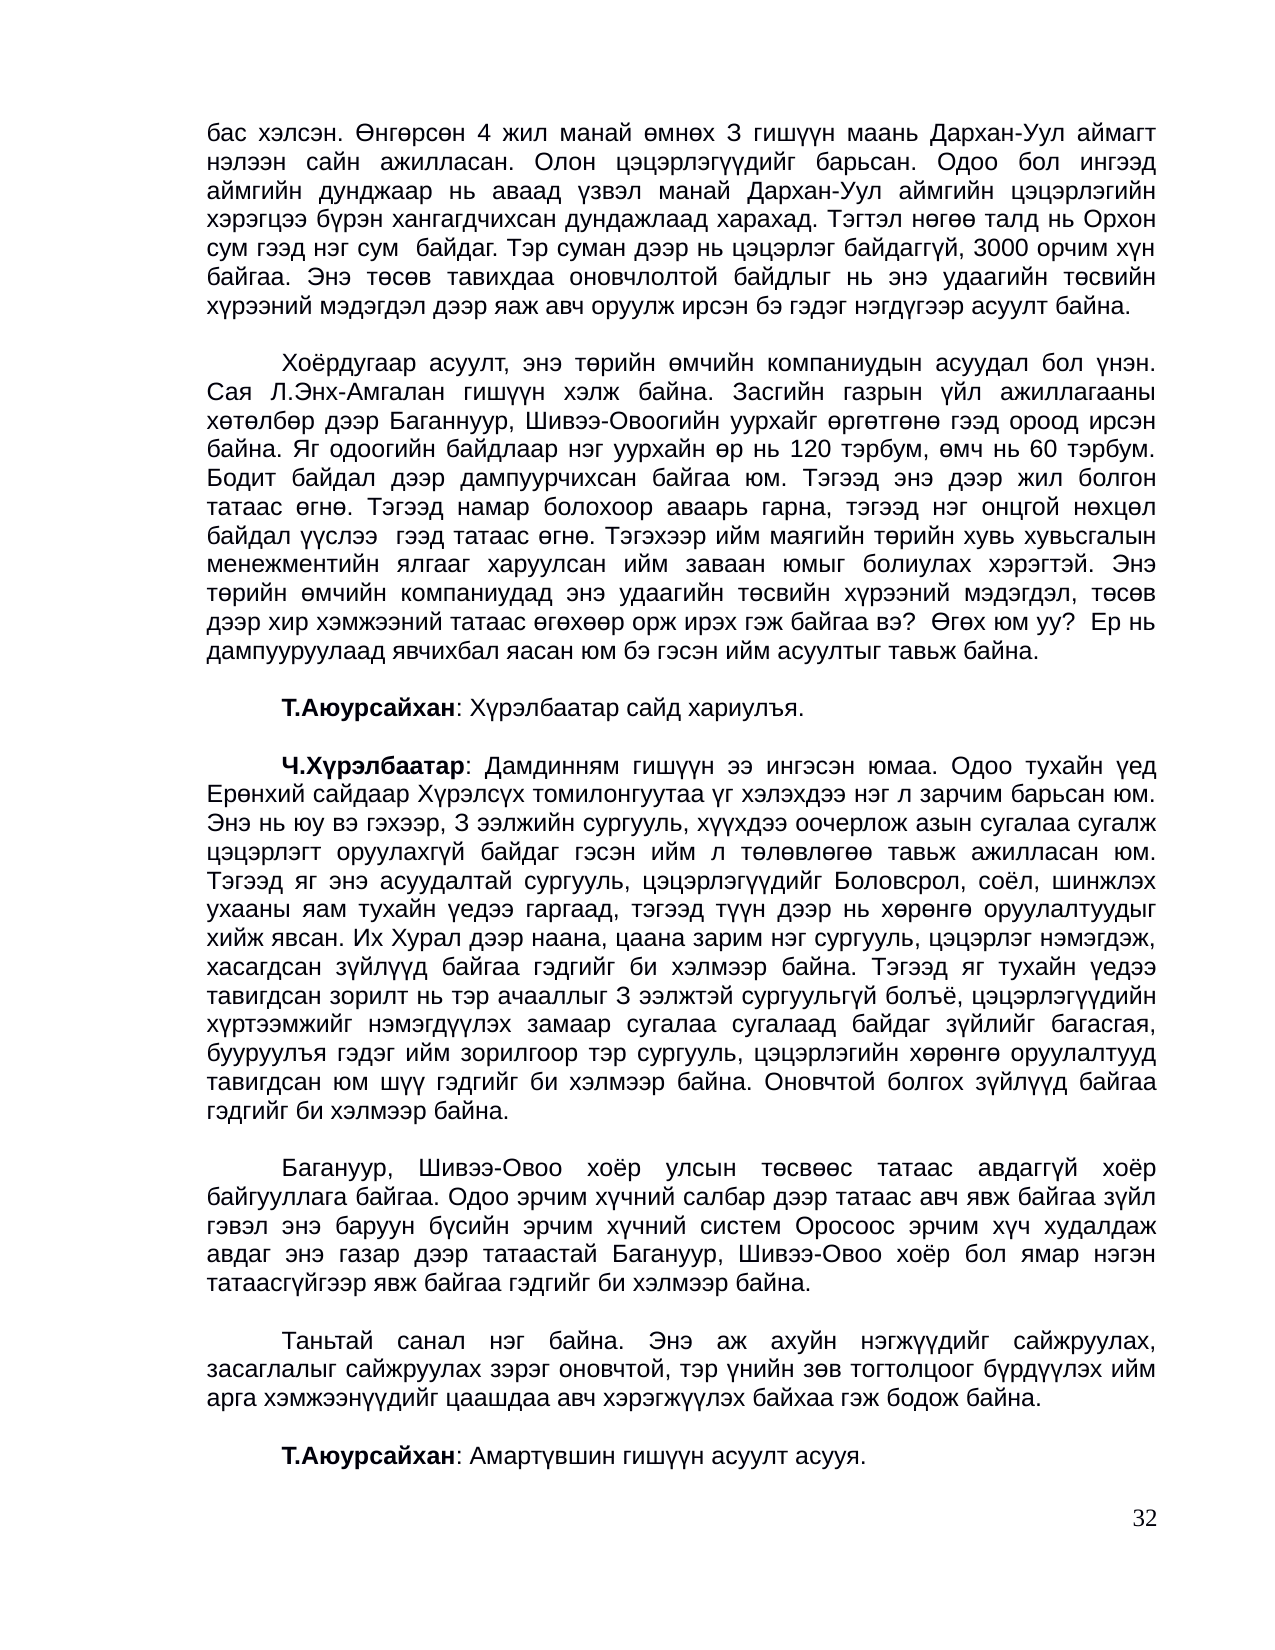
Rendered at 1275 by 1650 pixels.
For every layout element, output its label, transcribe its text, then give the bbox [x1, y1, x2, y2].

text Багануур, Шивээ-Овоо хоёр улсын төсвөөс татаас авдаггүй хоёр байгууллага байгаа. Одоо эрчим хүчний салбар дээр татаас авч явж байгаа зүйл гэвэл энэ баруун бүсийн эрчим хүчний систем Оросоос эрчим хүч худалдаж авдаг энэ газар дээр татаастай Багануур, Шивээ-Овоо хоёр бол ямар нэгэн татаасгүйгээр явж байгаа гэдгийг би хэлмээр байна. [206, 1153, 1157, 1297]
text Ч.Хүрэлбаатар: Дамдинням гишүүн ээ ингэсэн юмаа. Одоо тухайн үед Ерөнхий сайдаар Хүрэлсүх томилонгуутаа үг хэлэхдээ нэг л зарчим барьсан юм. Энэ нь юу вэ гэхээр, З ээлжийн сургууль, хүүхдээ оочерлож азын сугалаа сугалж цэцэрлэгт оруулахгүй байдаг гэсэн ийм л төлөвлөгөө тавьж ажилласан юм. Тэгээд яг энэ асуудалтай сургууль, цэцэрлэгүүдийг Боловсрол, соёл, шинжлэх ухааны яам тухайн үедээ гаргаад, тэгээд түүн дээр нь хөрөнгө оруулалтуудыг хийж явсан. Их Хурал дээр наана, цаана зарим нэг сургууль, цэцэрлэг нэмэгдэж, хасагдсан зүйлүүд байгаа гэдгийг би хэлмээр байна. Тэгээд яг тухайн үедээ тавигдсан зорилт нь тэр ачааллыг З ээлжтэй сургуульгүй болъё, цэцэрлэгүүдийн хүртээмжийг нэмэгдүүлэх замаар сугалаа сугалаад байдаг зүйлийг багасгая, бууруулъя гэдэг ийм зорилгоор тэр сургууль, цэцэрлэгийн хөрөнгө оруулалтууд тавигдсан юм шүү гэдгийг би хэлмээр байна. Оновчтой болгох зүйлүүд байгаа гэдгийг би хэлмээр байна. [206, 751, 1157, 1124]
text Т.Аюурсайхан: Амартүвшин гишүүн асуулт асууя. [206, 1441, 1157, 1469]
text Таньтай санал нэг байна. Энэ аж ахуйн нэгжүүдийг сайжруулах, засаглалыг сайжруулах зэрэг оновчтой, тэр үнийн зөв тогтолцоог бүрдүүлэх ийм арга хэмжээнүүдийг цаашдаа авч хэрэгжүүлэх байхаа гэж бодож байна. [206, 1326, 1157, 1412]
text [206, 118, 1157, 319]
text Т.Аюурсайхан: Хүрэлбаатар сайд хариулъя. [206, 693, 1157, 722]
text Хоёрдугаар асуулт, энэ төрийн өмчийн компаниудын асуудал бол үнэн. Сая Л.Энх-Амгалан гишүүн хэлж байна. Засгийн газрын үйл ажиллагааны хөтөлбөр дээр Баганнуур, Шивээ-Овоогийн уурхайг өргөтгөнө гээд ороод ирсэн байна. Яг одоогийн байдлаар нэг уурхайн өр нь 120 тэрбум, өмч нь 60 тэрбум. Бодит байдал дээр дампуурчихсан байгаа юм. Тэгээд энэ дээр жил болгон татаас өгнө. Тэгээд намар болохоор аваарь гарна, тэгээд нэг онцгой нөхцөл байдал үүслээ гээд татаас өгнө. Тэгэхээр ийм маягийн төрийн хувь хувьсгалын менежментийн ялгааг харуулсан ийм заваан юмыг болиулах хэрэгтэй. Энэ төрийн өмчийн компаниудад энэ удаагийн төсвийн хүрээний мэдэгдэл, төсөв дээр хир хэмжээний татаас өгөхөөр орж ирэх гэж байгаа вэ? Өгөх юм уу? Ер нь дампууруулаад явчихбал яасан юм бэ гэсэн ийм асуултыг тавьж байна. [206, 348, 1157, 664]
